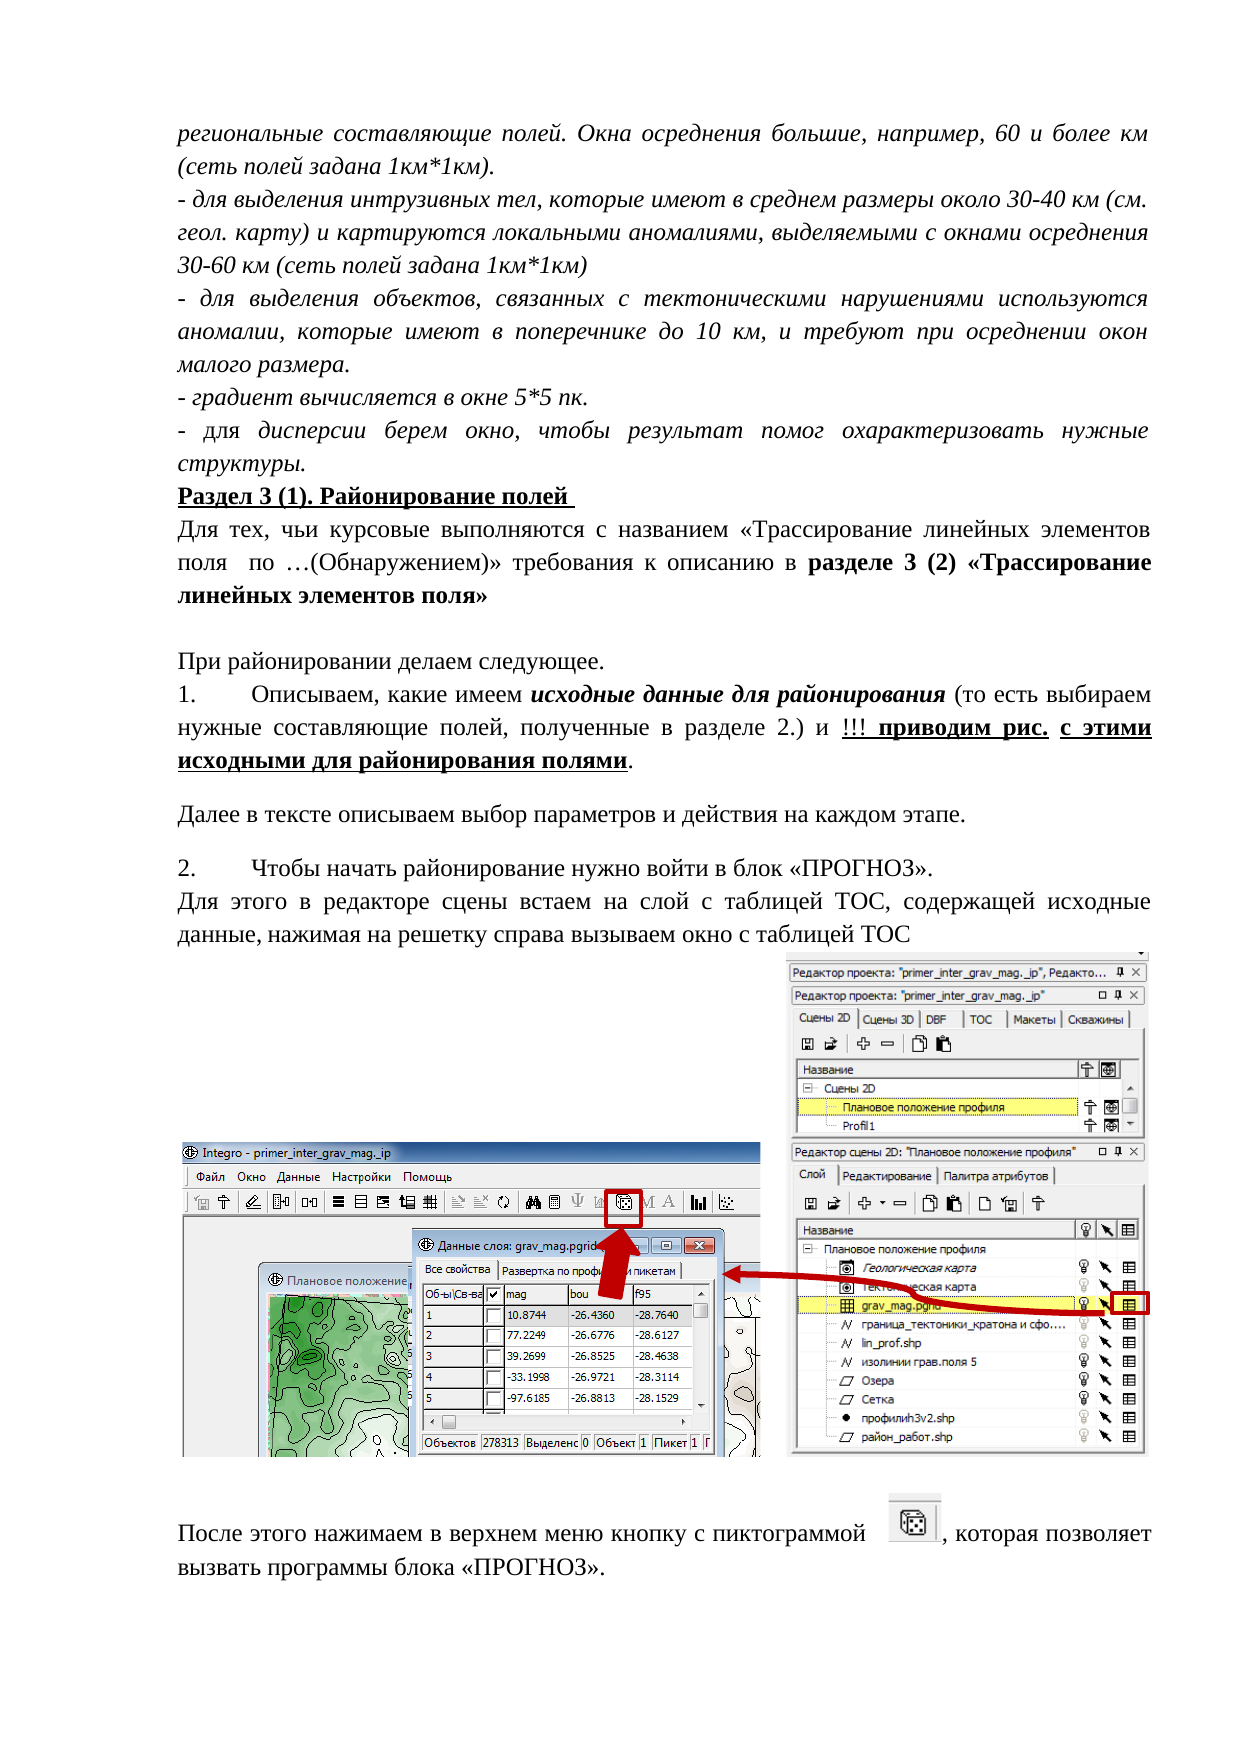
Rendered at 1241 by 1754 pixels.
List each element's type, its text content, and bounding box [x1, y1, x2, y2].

picture [888, 1493, 942, 1542]
list - градиент вычисляется в окне 5*5 пк. [177, 382, 1152, 411]
list Описываем, какие имеем исходные данные для районирования (то есть выбираем нужные составляющие полей, полученные в разделе 2.) и !!! приводим рис. с этими исходными для районирования полями. [177, 679, 1152, 774]
picture [1114, 1295, 1146, 1311]
list - для дисперсии берем окно, чтобы результат помог охарактеризовать нужные структуры. [177, 415, 1152, 477]
list Для этого в редакторе сцены встаем на слой с таблицей ТОС, содержащей исходные данные, нажимая на решетку справа вызываем окно с таблицей ТОС [177, 886, 1152, 948]
list Чтобы начать районирование нужно войти в блок «ПРОГНОЗ». [177, 853, 1152, 882]
list Раздел 3 (1). Районирование полей [177, 481, 1152, 510]
list - для выделения интрузивных тел, которые имеют в среднем размеры около 30-40 км (см. геол. карту) и картируются локальными аномалиями, выделяемыми с окнами осреднения 30-60 км (сеть полей задана 1км*1км) [177, 184, 1152, 279]
list Для тех, чьи курсовые выполняются с названием «Трассирование линейных элементов поля по …(Обнаружением)» требования к описанию в разделе 3 (2) «Трассирование линейных элементов поля» [177, 514, 1152, 609]
text Далее в тексте описываем выбор параметров и действия на каждом этапе. [177, 799, 1152, 828]
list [177, 118, 1152, 180]
picture [786, 952, 1149, 1457]
list После этого нажимаем в верхнем меню кнопку с пиктограммой , которая позволяет вызвать программы блока «ПРОГНОЗ». [177, 1493, 1152, 1580]
picture [182, 1142, 761, 1457]
list - для выделения объектов, связанных с тектоническими нарушениями используются аномалии, которые имеют в поперечнике до 10 км, и требуют при осреднении окон малого размера. [177, 283, 1152, 378]
list При районировании делаем следующее. [177, 646, 1152, 675]
